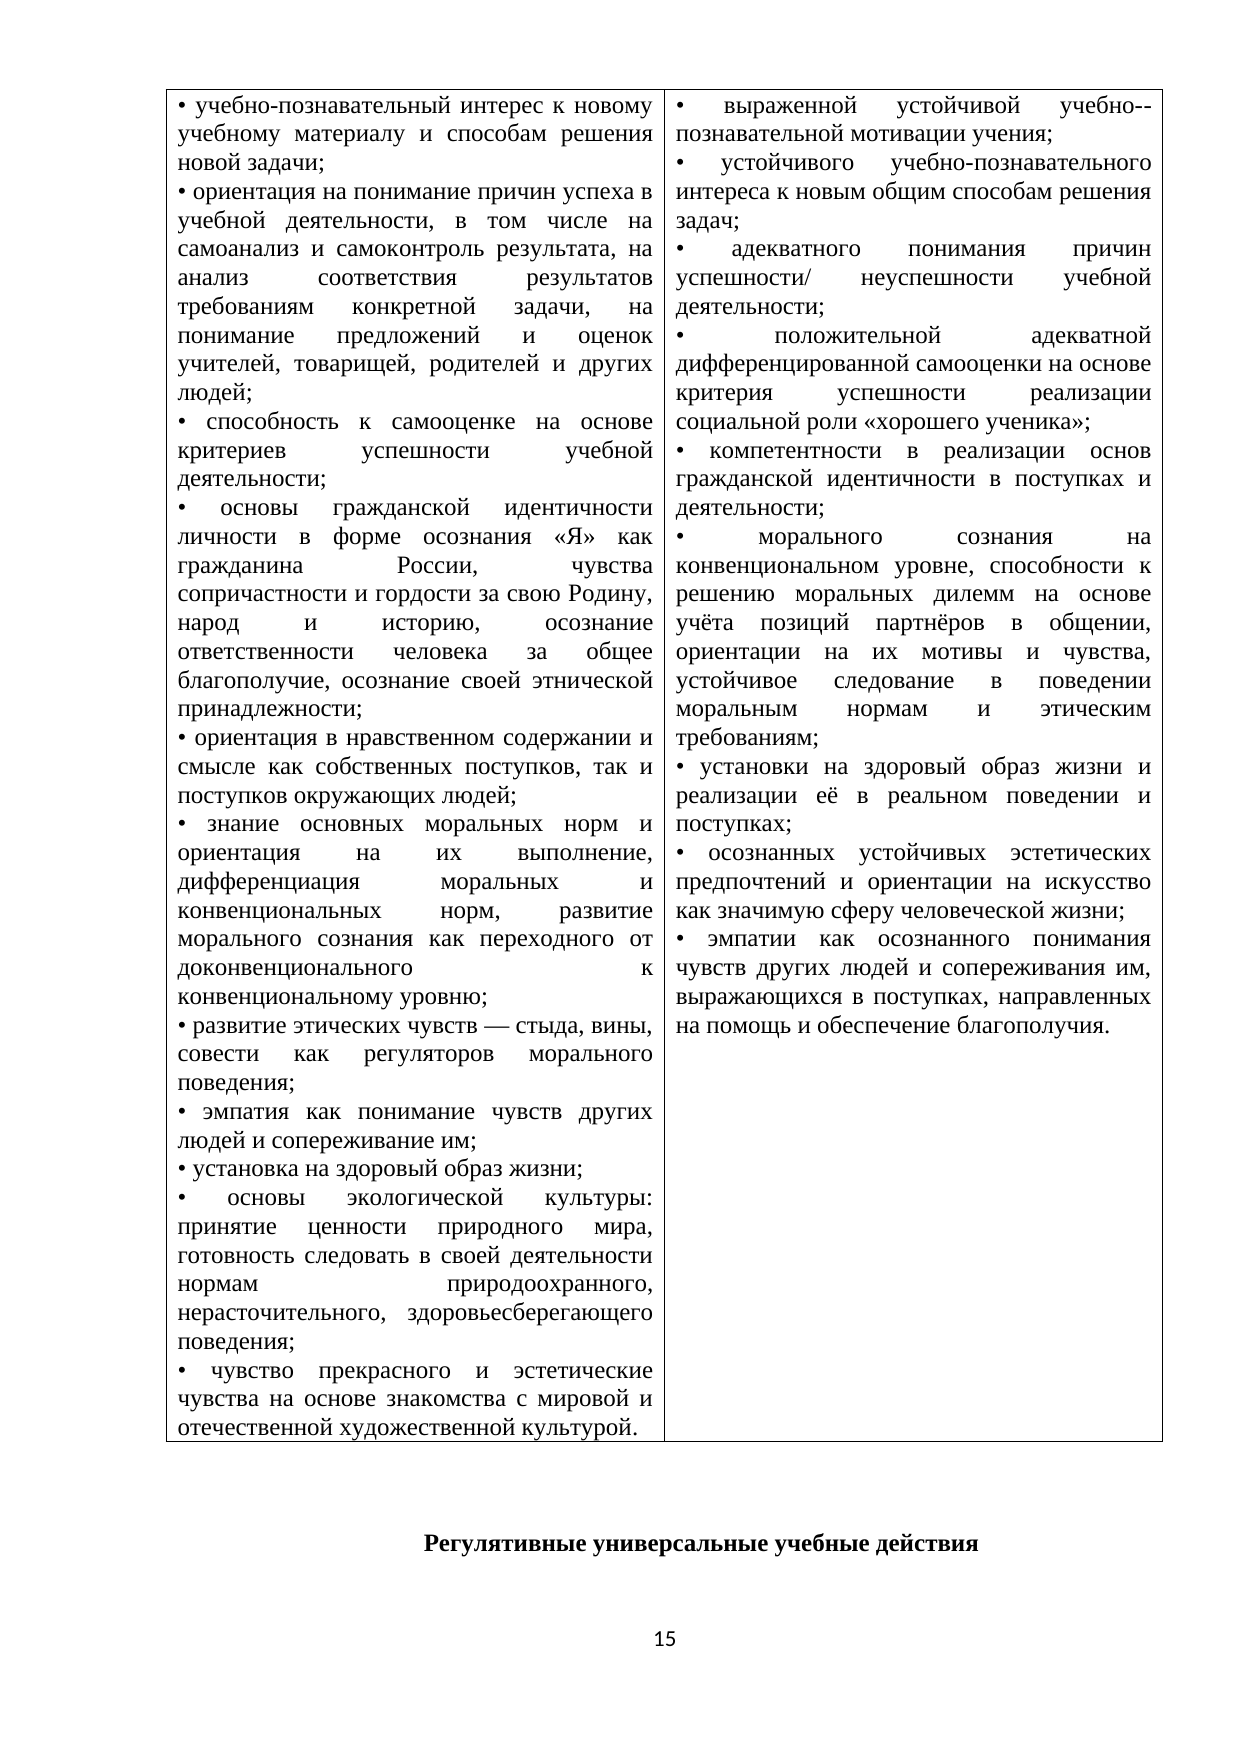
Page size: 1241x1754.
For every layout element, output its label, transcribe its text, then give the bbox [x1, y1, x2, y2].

text Регулятивные универсальные учебные действия [177, 1528, 1152, 1557]
